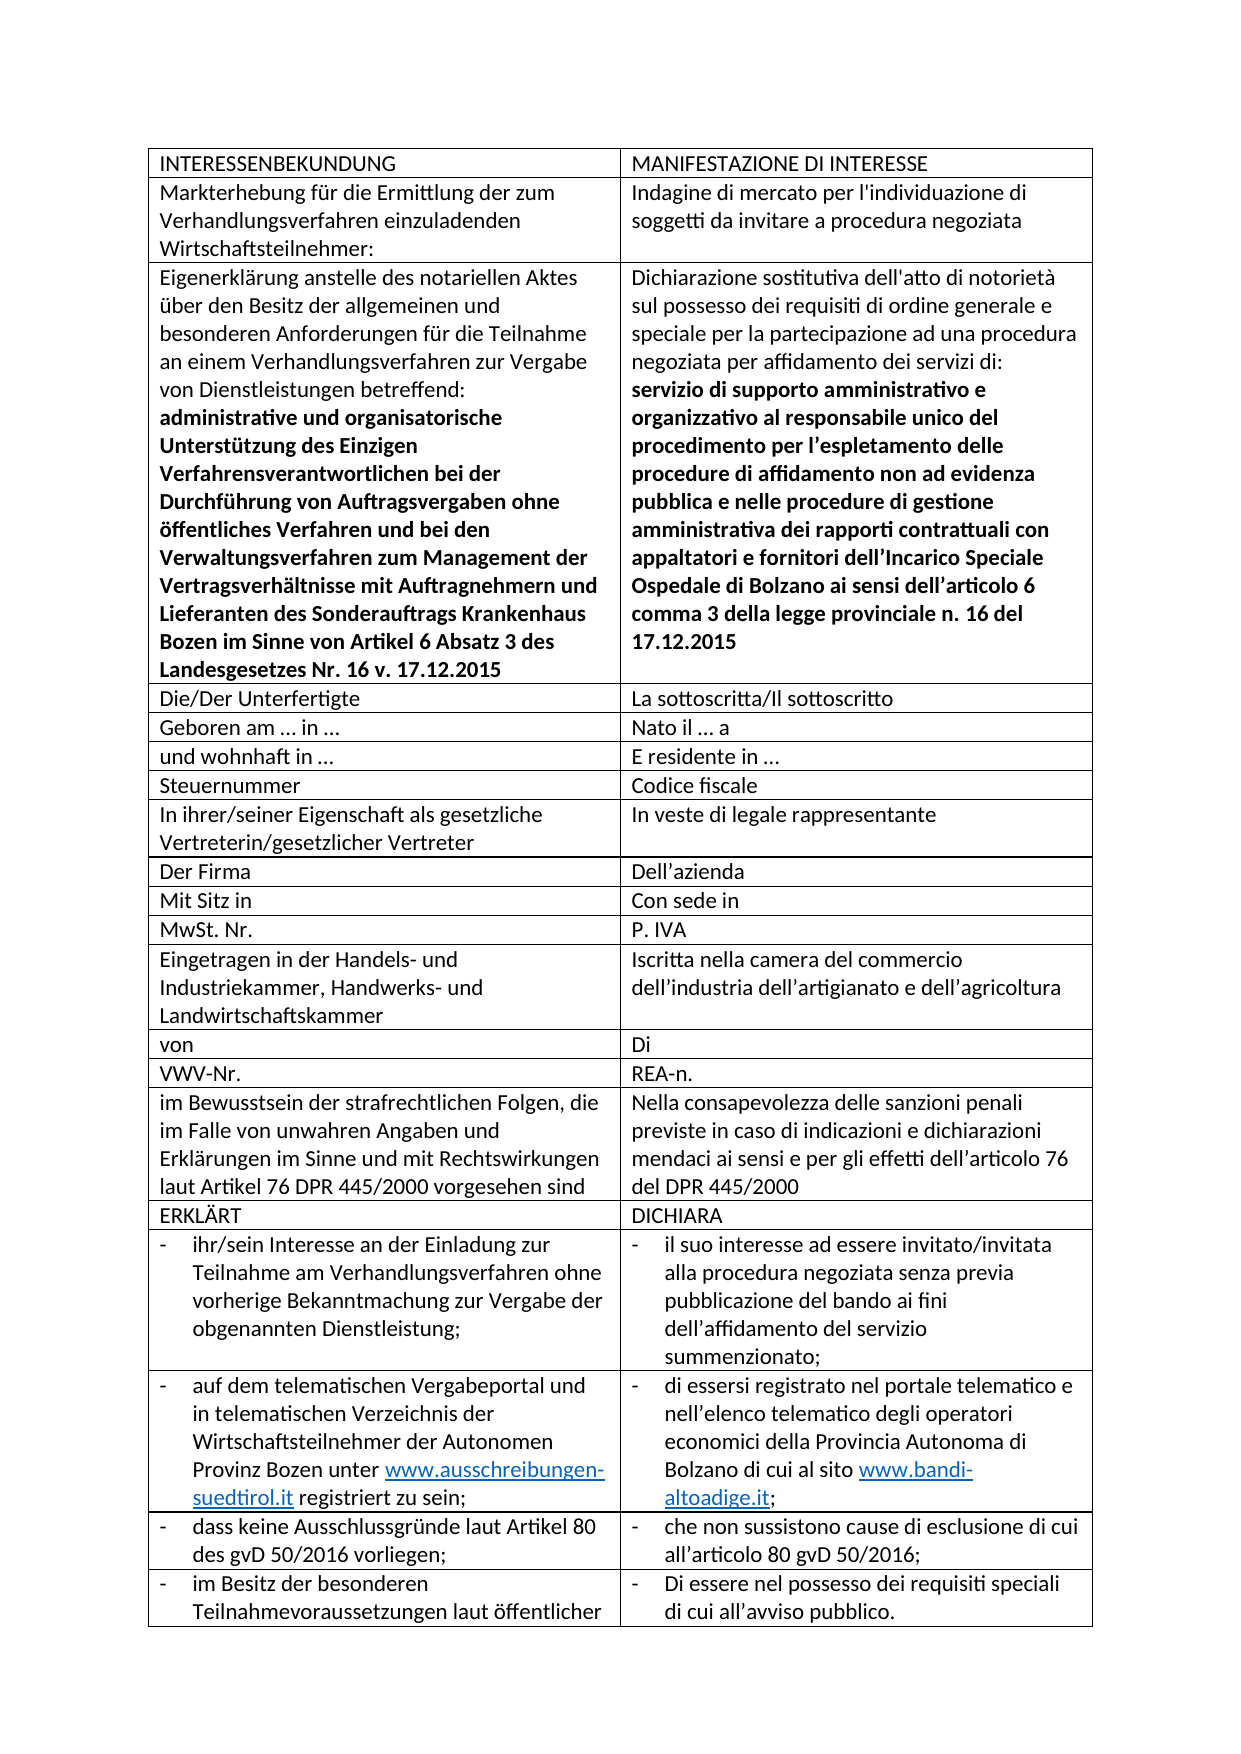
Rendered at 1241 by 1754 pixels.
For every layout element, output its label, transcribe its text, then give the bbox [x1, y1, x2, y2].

table_cell VWV-Nr. [149, 1059, 620, 1087]
table_cell Geboren am … in … [149, 713, 620, 741]
table_cell In veste di legale rappresentante [621, 800, 1092, 856]
table_cell Di [621, 1030, 1092, 1058]
table_cell im Bewusstsein der strafrechtlichen Folgen, die im Falle von unwahren Angaben und Erklärungen im Sinne und mit Rechtswirkungen laut Artikel 76 DPR 445/2000 vorgesehen sind [149, 1088, 620, 1200]
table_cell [621, 1570, 1092, 1626]
table_cell Die/Der Unterfertigte [149, 684, 620, 712]
table_header MANIFESTAZIONE DI INTERESSE [621, 149, 1092, 177]
table_cell In ihrer/seiner Eigenschaft als gesetzliche Vertreterin/gesetzlicher Vertreter [149, 800, 620, 856]
table_cell REA-n. [621, 1059, 1092, 1087]
table_cell che non sussistono cause di esclusione di cui all’articolo 80 gvD 50/2016; [621, 1513, 1092, 1568]
table_cell Steuernummer [149, 771, 620, 799]
table_cell E residente in … [621, 742, 1092, 770]
table_cell La sottoscritta/Il sottoscritto [621, 684, 1092, 712]
table_cell Codice fiscale [621, 771, 1092, 799]
table_cell Eigenerklärung anstelle des notariellen Aktes über den Besitz der allgemeinen und besonderen Anforderungen für die Teilnahme an einem Verhandlungsverfahren zur Vergabe von Dienstleistungen betreffend: administrative und organisatorische Unterstützung des Einzigen Verfahrensverantwortlichen bei der Durchführung von Auftragsvergaben ohne öffentliches Verfahren und bei den Verwaltungsverfahren zum Management der Vertragsverhältnisse mit Auftragnehmern und Lieferanten des Sonderauftrags Krankenhaus Bozen im Sinne von Artikel 6 Absatz 3 des Landesgesetzes Nr. 16 v. 17.12.2015 [149, 263, 620, 683]
table_cell dass keine Ausschlussgründe laut Artikel 80 des gvD 50/2016 vorliegen; [149, 1513, 620, 1568]
table_cell ihr/sein Interesse an der Einladung zur Teilnahme am Verhandlungsverfahren ohne vorherige Bekanntmachung zur Vergabe der obgenannten Dienstleistung; [149, 1230, 620, 1370]
table_cell von [149, 1030, 620, 1058]
table_cell MwSt. Nr. [149, 916, 620, 944]
table_cell il suo interesse ad essere invitato/invitata alla procedura negoziata senza previa pubblicazione del bando ai fini dell’affidamento del servizio summenzionato; [621, 1230, 1092, 1370]
table_cell Eingetragen in der Handels- und Industriekammer, Handwerks- und Landwirtschaftskammer [149, 945, 620, 1029]
table_cell Erklärt [149, 1201, 620, 1229]
table_cell auf dem telematischen Vergabeportal und in telematischen Verzeichnis der Wirtschaftsteilnehmer der Autonomen Provinz Bozen unter www.ausschreibungen-suedtirol.it registriert zu sein; [149, 1371, 620, 1511]
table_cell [149, 1570, 620, 1626]
table_cell P. IVA [621, 916, 1092, 944]
table_cell Iscritta nella camera del commercio dell’industria dell’artigianato e dell’agricoltura [621, 945, 1092, 1029]
table_cell und wohnhaft in … [149, 742, 620, 770]
table_cell DICHIARA [621, 1201, 1092, 1229]
table_cell Dichiarazione sostitutiva dell'atto di notorietà sul possesso dei requisiti di ordine generale e speciale per la partecipazione ad una procedura negoziata per affidamento dei servizi di: servizio di supporto amministrativo e organizzativo al responsabile unico del procedimento per l’espletamento delle procedure di affidamento non ad evidenza pubblica e nelle procedure di gestione amministrativa dei rapporti contrattuali con appaltatori e fornitori dell’Incarico Speciale Ospedale di Bolzano ai sensi dell’articolo 6 comma 3 della legge provinciale n. 16 del 17.12.2015 [621, 263, 1092, 683]
table_cell Con sede in [621, 887, 1092, 914]
table_cell Markterhebung für die Ermittlung der zum Verhandlungsverfahren einzuladenden Wirtschaftsteilnehmer: [149, 178, 620, 262]
table_cell Der Firma [149, 858, 620, 886]
table_cell Nella consapevolezza delle sanzioni penali previste in caso di indicazioni e dichiarazioni mendaci ai sensi e per gli effetti dell’articolo 76 del DPR 445/2000 [621, 1088, 1092, 1200]
table_header INTERESSENBEKUNDUNG [149, 149, 620, 177]
table_cell Mit Sitz in [149, 887, 620, 914]
table_cell Nato il … a [621, 713, 1092, 741]
table_cell di essersi registrato nel portale telematico e nell’elenco telematico degli operatori economici della Provincia Autonoma di Bolzano di cui al sito www.bandi-altoadige.it; [621, 1371, 1092, 1511]
table_cell Dell’azienda [621, 858, 1092, 886]
table_cell Indagine di mercato per l'individuazione di soggetti da invitare a procedura negoziata [621, 178, 1092, 262]
